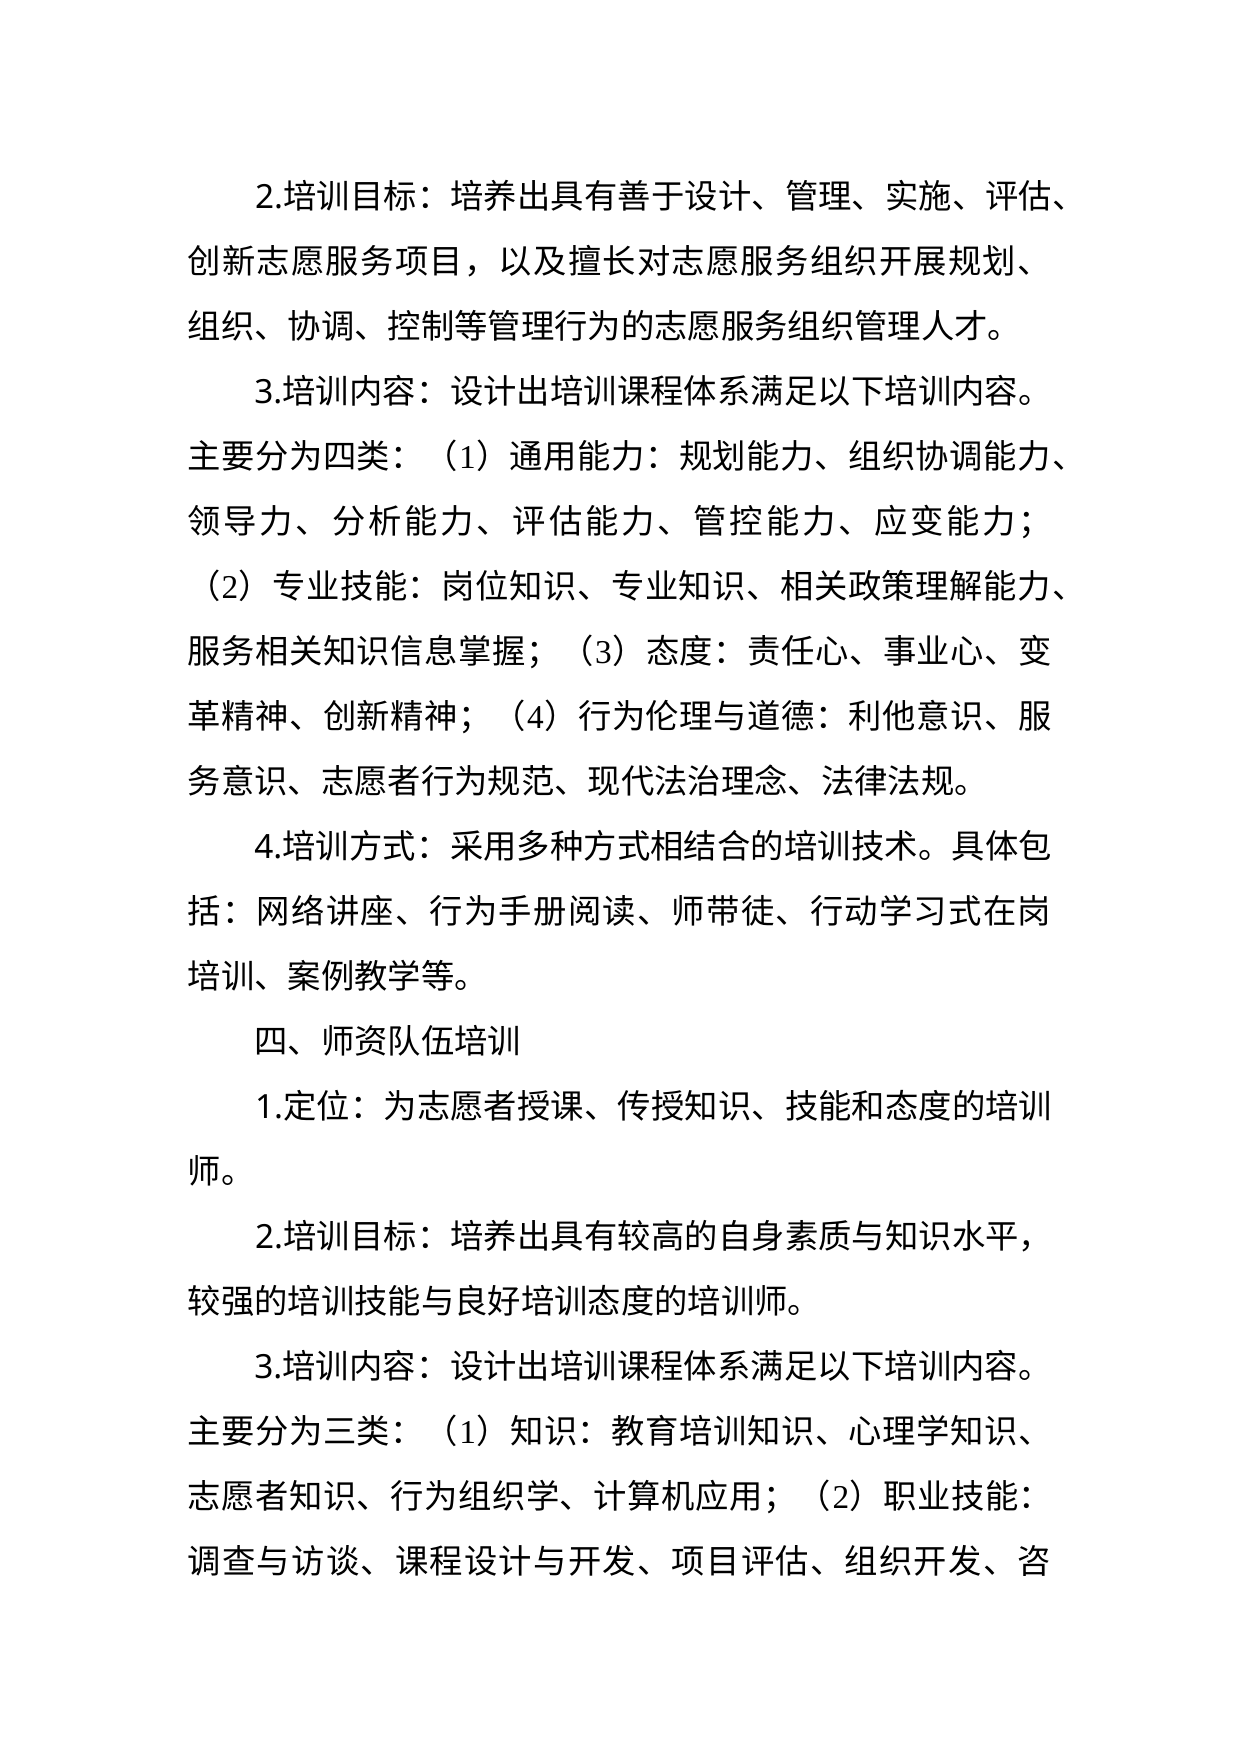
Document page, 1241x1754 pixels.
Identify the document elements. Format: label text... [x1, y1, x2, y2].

text 2.培训目标：培养出具有较高的自身素质与知识水平，较强的培训技能与良好培训态度的培训师。 [187, 1202, 1053, 1332]
text 4.培训方式：采用多种方式相结合的培训技术。具体包括：网络讲座、行为手册阅读、师带徒、行动学习式在岗培训、案例教学等。 [187, 812, 1053, 1007]
text 2.培训目标：培养出具有善于设计、管理、实施、评估、创新志愿服务项目，以及擅长对志愿服务组织开展规划、组织、协调、控制等管理行为的志愿服务组织管理人才。 [187, 162, 1053, 357]
text 3.培训内容：设计出培训课程体系满足以下培训内容。主要分为四类：（1）通用能力：规划能力、组织协调能力、领导力、分析能力、评估能力、管控能力、应变能力；（2）专业技能：岗位知识、专业知识、相关政策理解能力、服务相关知识信息掌握；（3）态度：责任心、事业心、变革精神、创新精神；（4）行为伦理与道德：利他意识、服务意识、志愿者行为规范、现代法治理念、法律法规。 [187, 357, 1053, 812]
text 四、师资队伍培训 [187, 1007, 1053, 1072]
text 1.定位：为志愿者授课、传授知识、技能和态度的培训师。 [187, 1072, 1053, 1202]
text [187, 1332, 1053, 1592]
